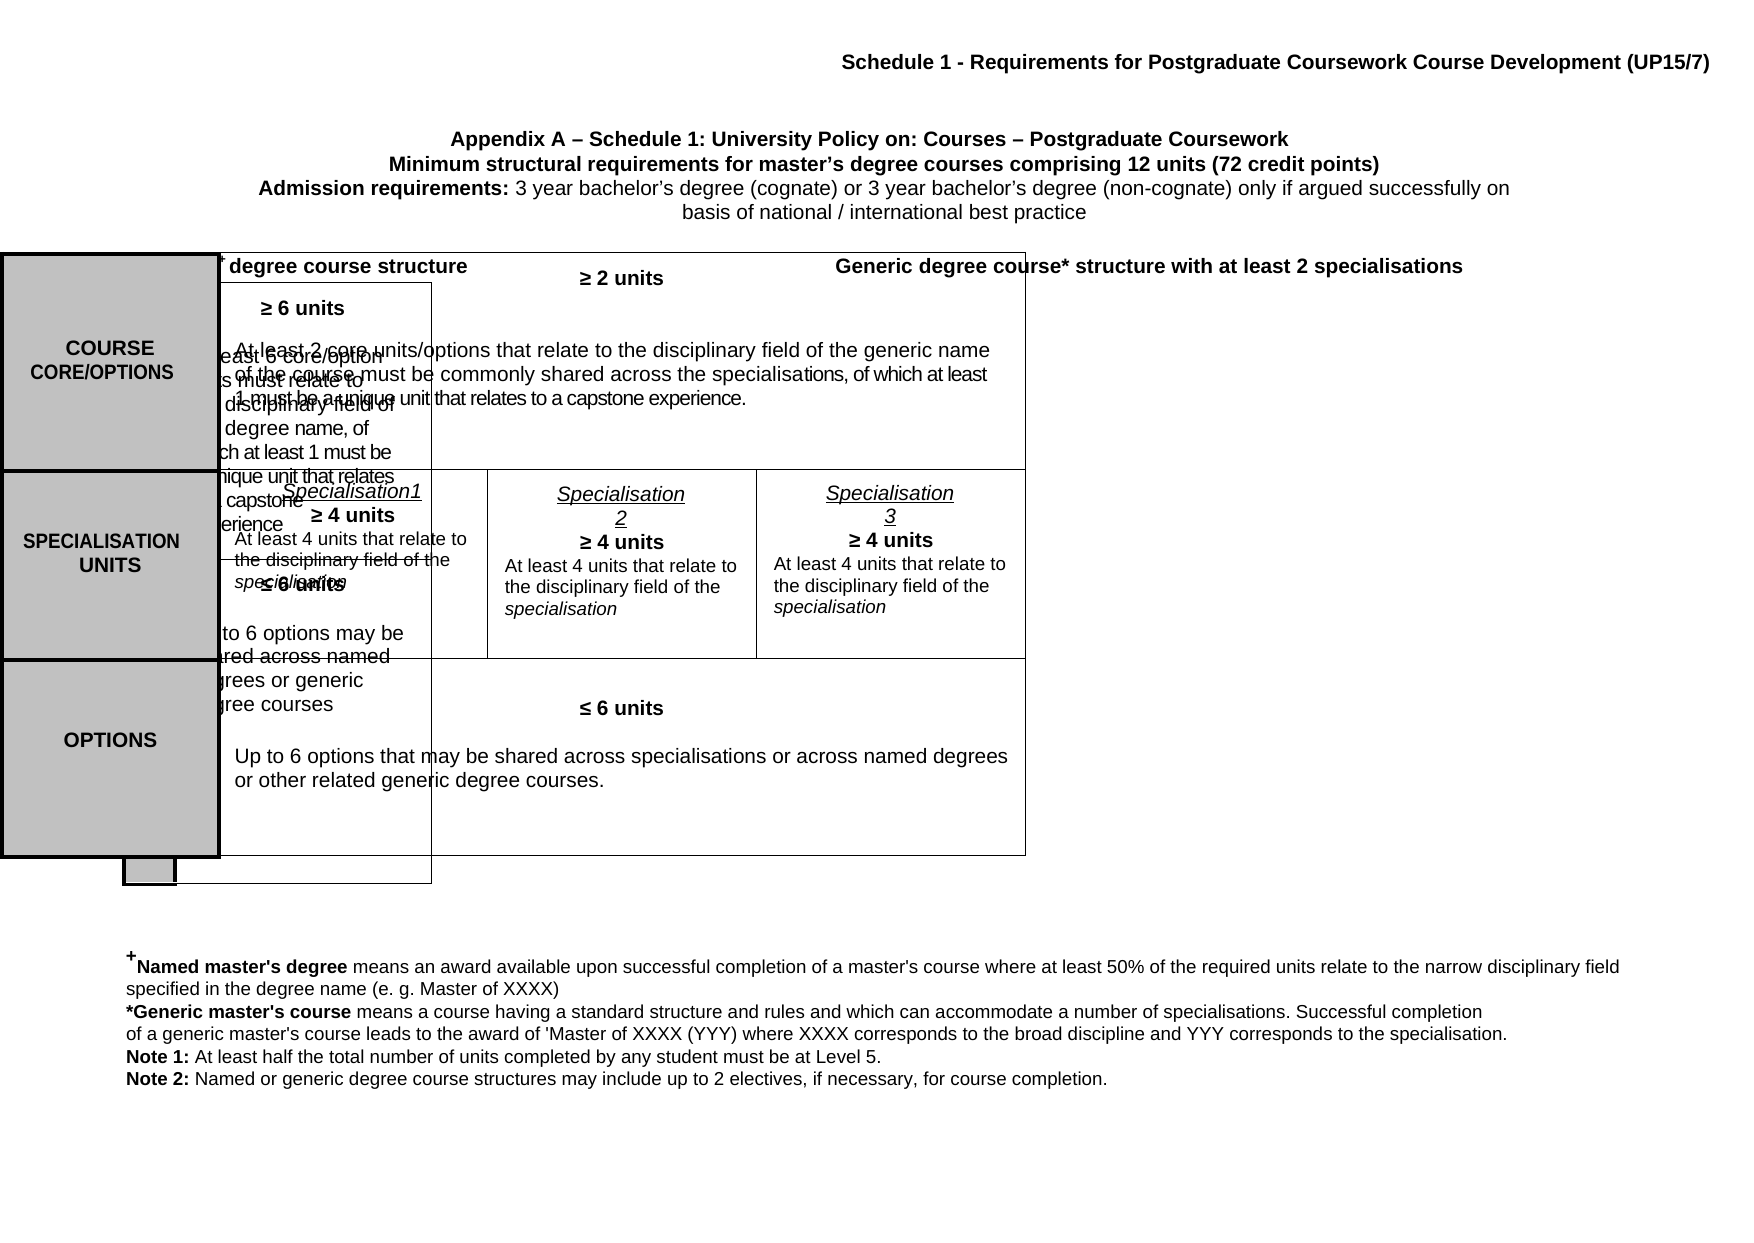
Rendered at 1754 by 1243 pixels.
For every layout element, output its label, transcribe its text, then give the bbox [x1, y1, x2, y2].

text Note 2: Named or generic degree course structures may include up to 2 electives, if necessary, for course completion. [126, 1068, 1648, 1089]
text of a generic master's course leads to the award of 'Master of XXXX (YYY) where XXXX corresponds to the broad discipline and YYY corresponds to the specialisation. [126, 1023, 1648, 1044]
text Appendix A – Schedule 1: University Policy on: Courses – Postgraduate Coursework [450, 126, 1661, 150]
text *Generic master's course means a course having a standard structure and rules and which can accommodate a number of specialisations. Successful completion [126, 1000, 1648, 1022]
text Named+ degree course structure Generic degree course* structure with at least 2 specialisations [1026, 252, 1501, 278]
text Admission requirements: 3 year bachelor’s degree (cognate) or 3 year bachelor’s degree (non-cognate) only if argued successfully on basis of national / international best practice [258, 176, 1511, 224]
text Named+ degree course structure Generic degree course* structure with at least 2 specialisations [221, 253, 1025, 278]
text +Named master's degree means an award available upon successful completion of a master's course where at least 50% of the required units relate to the narrow disciplinary field specified in the degree name (e. g. Master of XXXX) [126, 944, 1648, 1000]
text Note 1: At least half the total number of units completed by any student must be at Level 5. [126, 1045, 1648, 1067]
text Minimum structural requirements for master’s degree courses comprising 12 units (72 credit points) [258, 151, 1511, 175]
